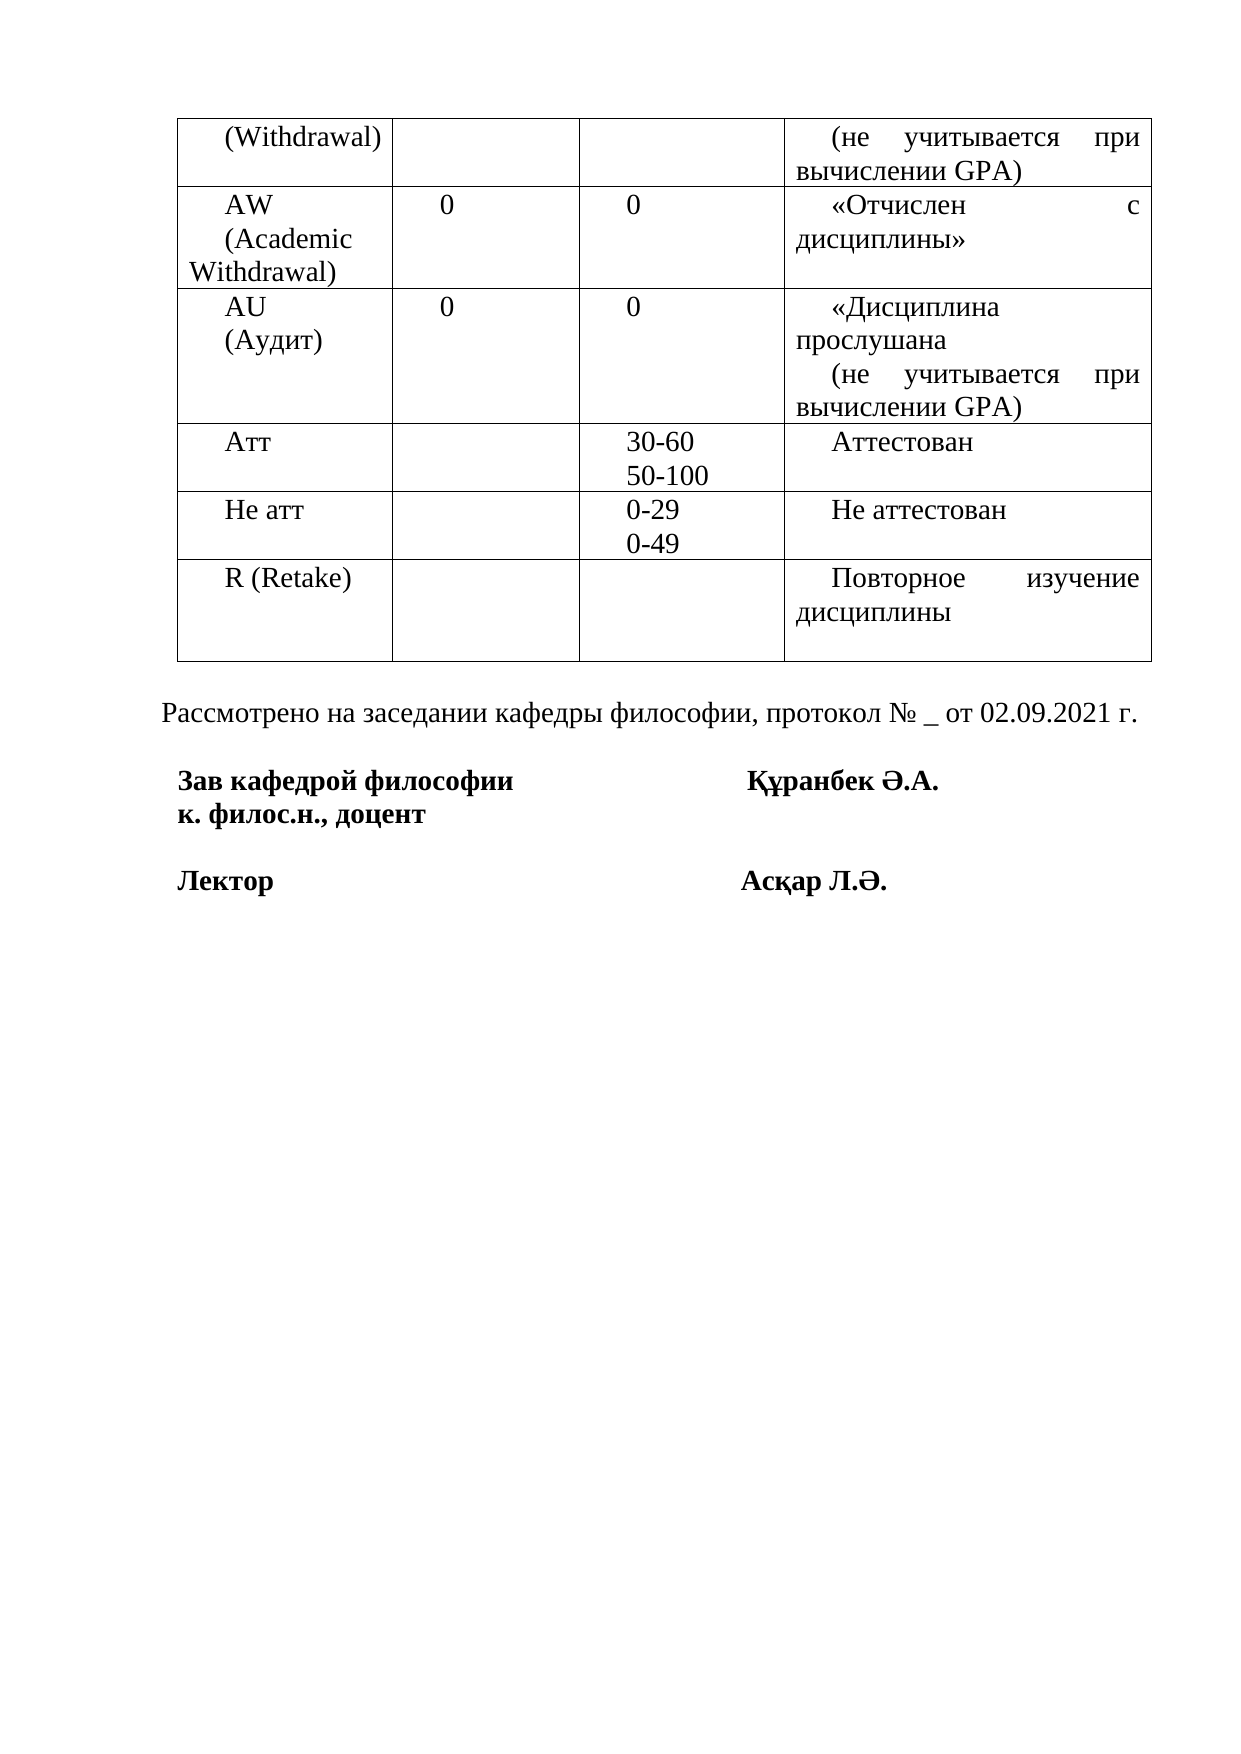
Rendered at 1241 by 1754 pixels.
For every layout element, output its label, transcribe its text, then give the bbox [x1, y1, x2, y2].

table_cell АW (Academic Withdrawal) [178, 187, 392, 288]
text Лектор Асқар Л.Ә. [177, 863, 1152, 897]
table_cell Атт [178, 424, 392, 491]
table_cell Не атт [178, 492, 392, 559]
table_cell Не аттестован [785, 492, 1151, 559]
table_cell 0 [580, 187, 784, 288]
text к. филос.н., доцент [177, 796, 1152, 830]
table_cell [393, 492, 579, 559]
table_cell 0 [393, 289, 579, 423]
table_cell [393, 119, 579, 186]
table_cell [393, 424, 579, 491]
table_cell 0 [580, 289, 784, 423]
table_cell 0-29 0-49 [580, 492, 784, 559]
table_cell R (Retake) [178, 560, 392, 661]
text Рассмотрено на заседании кафедры философии, протокол № _ от 02.09.2021 г. [148, 696, 1152, 729]
table_cell Повторное изучение дисциплины [785, 560, 1151, 661]
table_cell [393, 560, 579, 661]
table_cell 30-60 50-100 [580, 424, 784, 491]
table_cell [580, 560, 784, 661]
table_cell W (Withdrawal) [178, 119, 392, 186]
table_cell «Дисциплина прослушана (не учитывается при вычислении GPA) [785, 289, 1151, 423]
table_cell 0 [393, 187, 579, 288]
table_cell «Отчислен с дисциплины» [785, 187, 1151, 288]
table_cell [785, 119, 1151, 186]
text Зав кафедрой философии Құранбек Ә.А. [177, 763, 1152, 796]
table_cell [580, 119, 784, 186]
table_cell AU (Аудит) [178, 289, 392, 423]
table_cell Аттестован [785, 424, 1151, 491]
